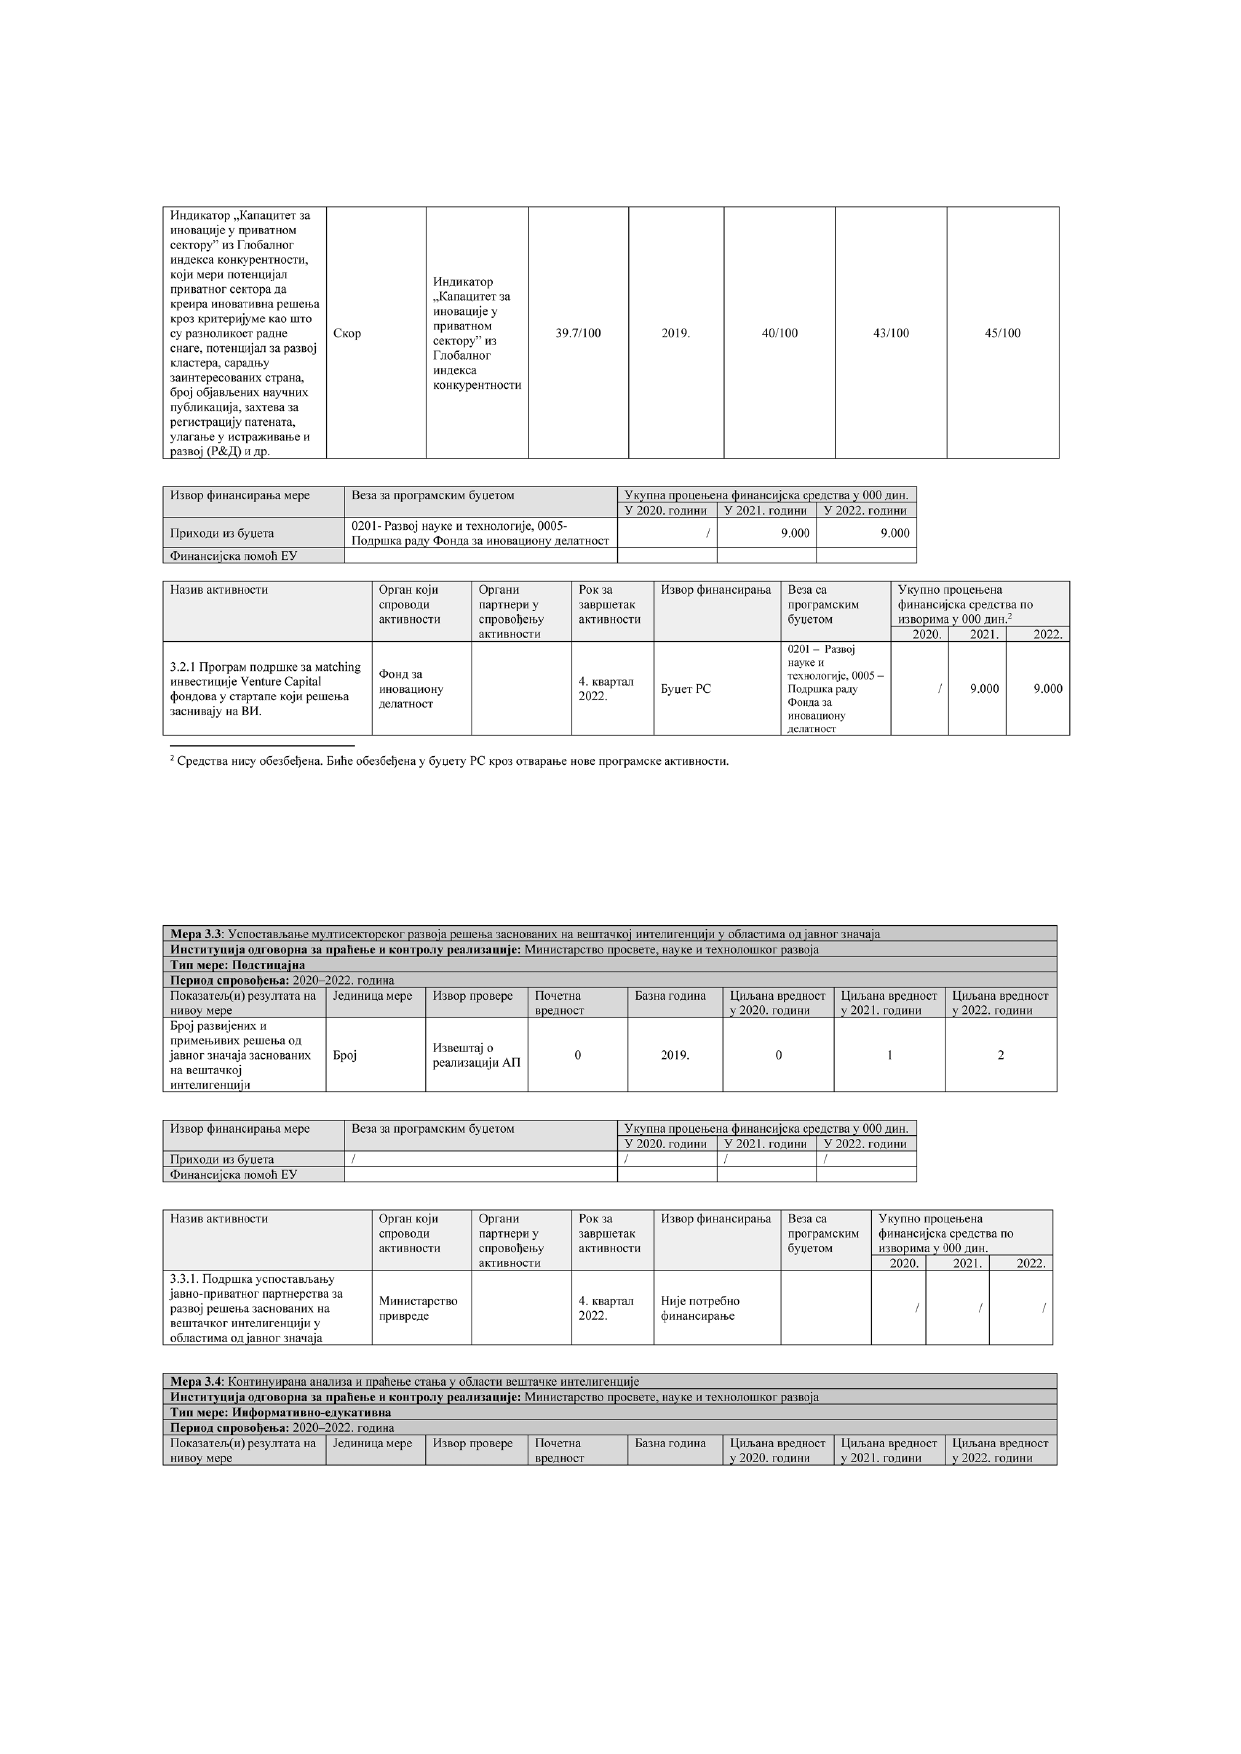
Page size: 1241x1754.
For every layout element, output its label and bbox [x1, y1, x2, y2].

picture [150, 840, 1091, 1511]
picture [150, 150, 1091, 820]
